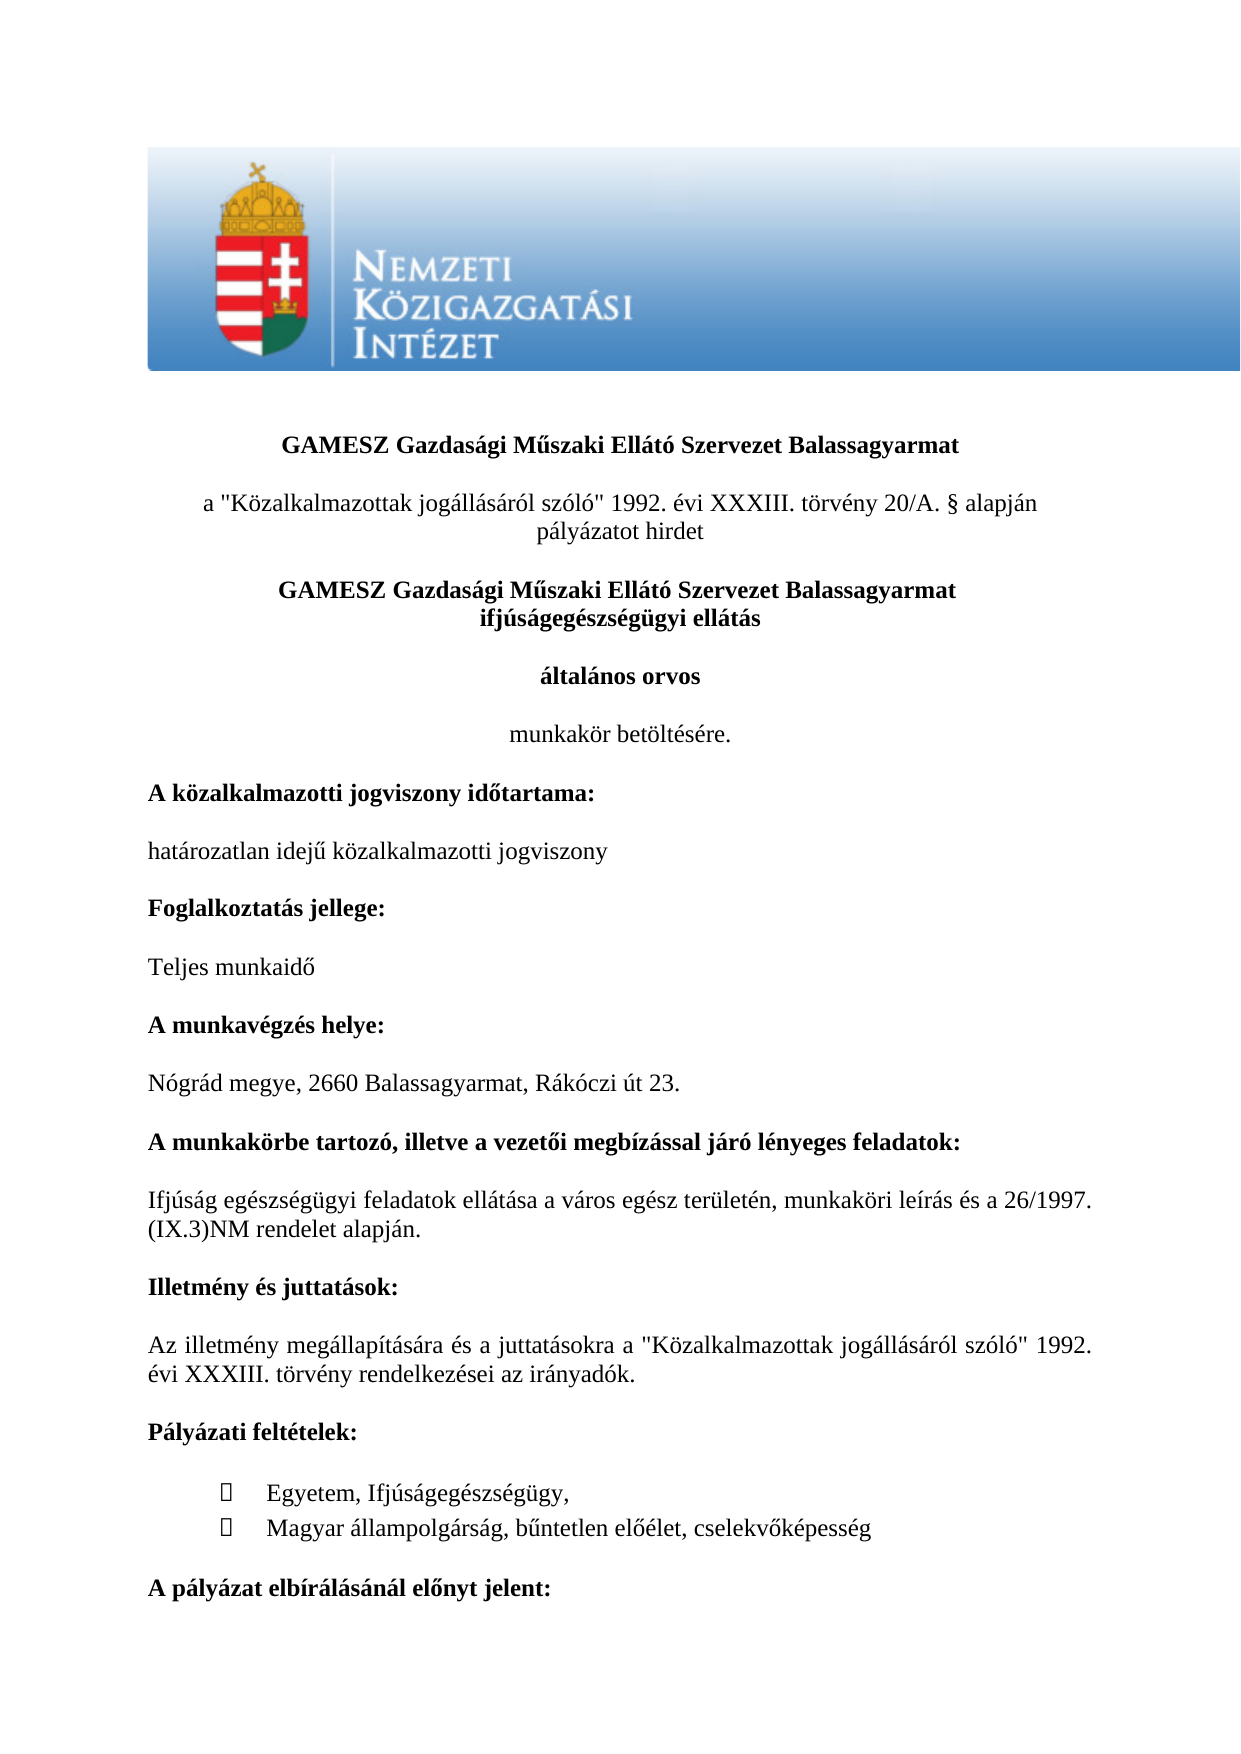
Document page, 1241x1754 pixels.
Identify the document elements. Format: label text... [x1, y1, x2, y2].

text Illetmény és juttatások: [148, 1272, 1093, 1301]
text  Magyar állampolgárság, bűntetlen előélet, cselekvőképesség [218, 1509, 1093, 1543]
text Nógrád megye, 2660 Balassagyarmat, Rákóczi út 23. [148, 1068, 1093, 1097]
text  Egyetem, Ifjúságegészségügy, [218, 1475, 1093, 1509]
text A közalkalmazotti jogviszony időtartama: [148, 778, 1093, 806]
text pályázatot hirdet [148, 516, 1093, 545]
text Pályázati feltételek: [148, 1417, 1093, 1446]
text Az illetmény megállapítására és a juttatásokra a "Közalkalmazottak jogállásáról szóló" 1992. évi XXXIII. törvény rendelkezései az irányadók. [148, 1331, 1093, 1388]
text A munkavégzés helye: [148, 1010, 1093, 1039]
text Ifjúság egészségügyi feladatok ellátása a város egész területén, munkaköri leírás és a 26/1997.(IX.3)NM rendelet alapján. [148, 1185, 1093, 1243]
text A munkakörbe tartozó, illetve a vezetői megbízással járó lényeges feladatok: [148, 1127, 1093, 1156]
text A pályázat elbírálásánál előnyt jelent: [148, 1573, 1093, 1602]
text határozatlan idejű közalkalmazotti jogviszony [148, 836, 1093, 865]
text GAMESZ Gazdasági Műszaki Ellátó Szervezet Balassagyarmat [148, 430, 1093, 459]
picture [147, 147, 1241, 371]
text Teljes munkaidő [148, 952, 1093, 981]
text GAMESZ Gazdasági Műszaki Ellátó Szervezet Balassagyarmat ifjúságegészségügyi ellátás általános orvos [148, 575, 1093, 690]
text a "Közalkalmazottak jogállásáról szóló" 1992. évi XXXIII. törvény 20/A. § alapján [148, 488, 1093, 516]
text Foglalkoztatás jellege: [148, 893, 1093, 922]
text munkakör betöltésére. [148, 719, 1093, 748]
